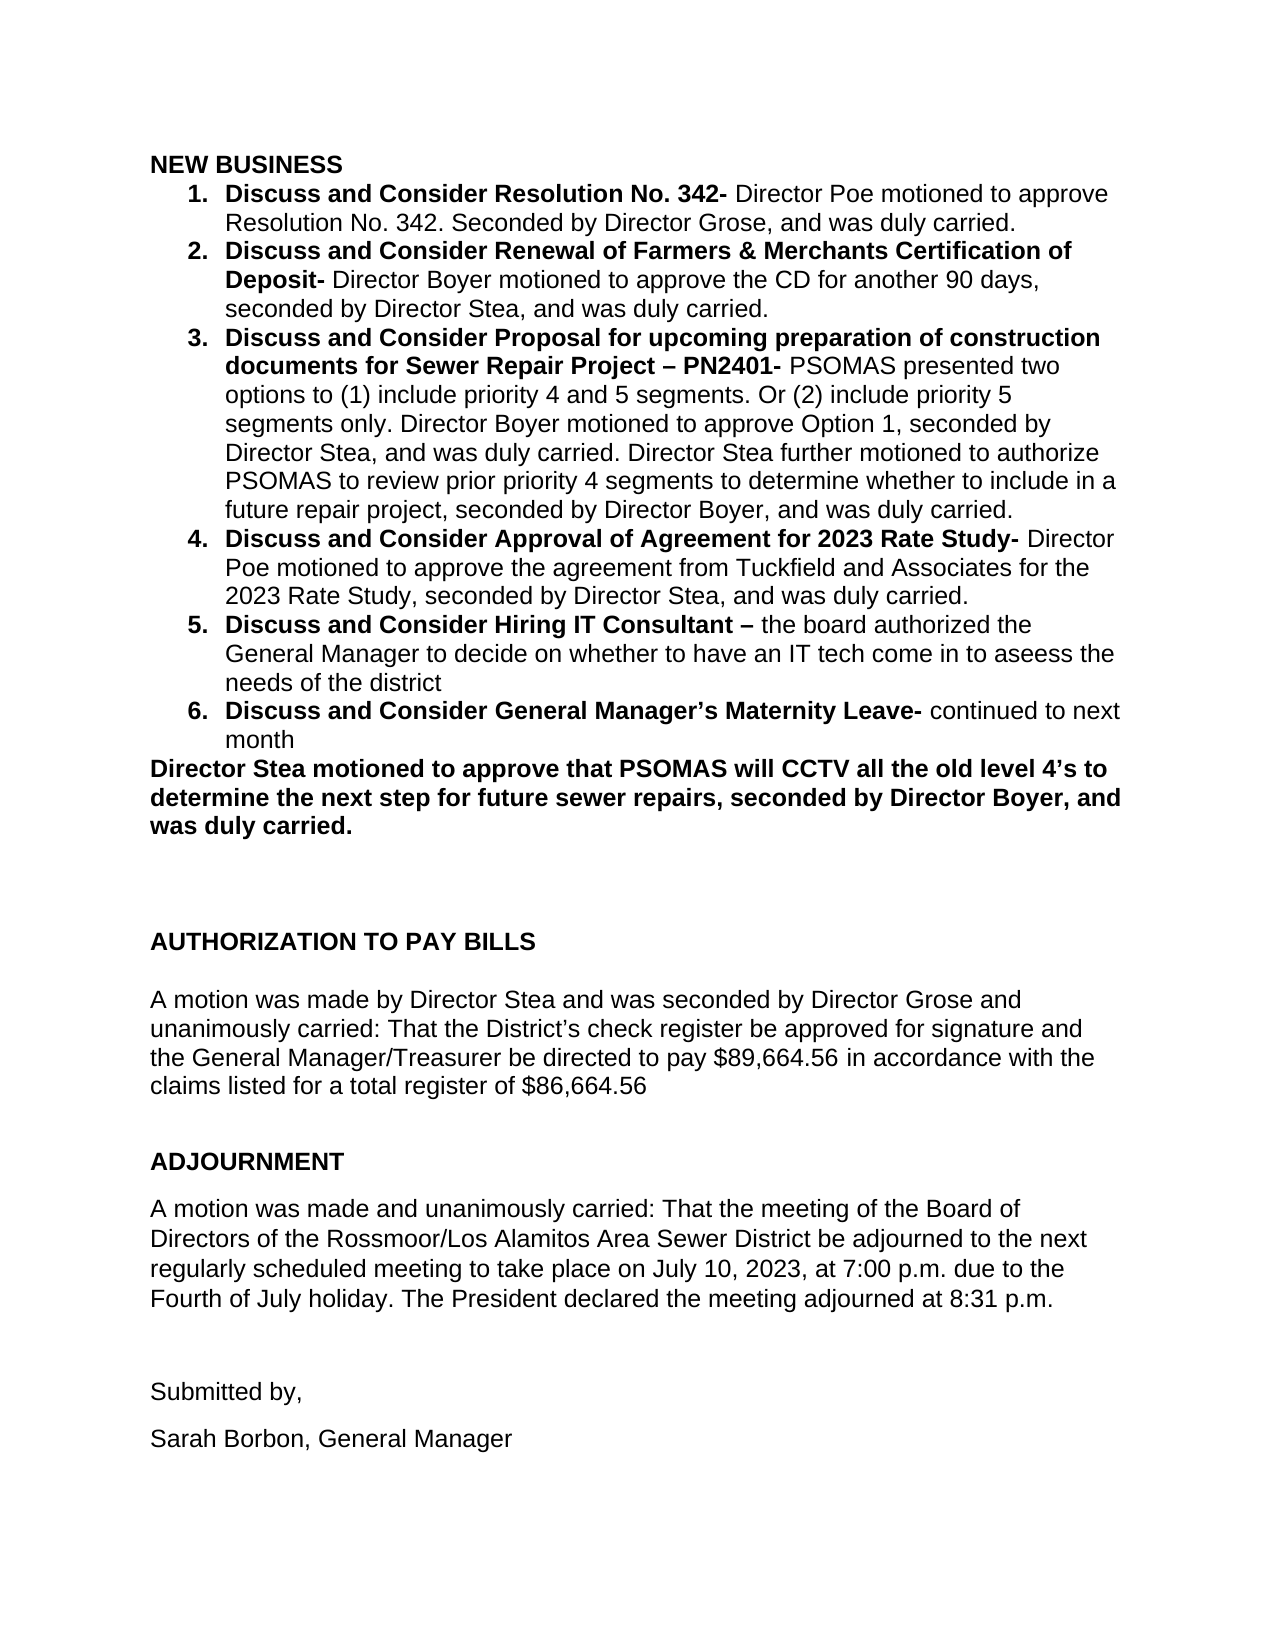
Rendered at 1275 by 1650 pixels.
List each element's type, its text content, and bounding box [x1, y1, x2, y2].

text A motion was made and unanimously carried: That the meeting of the Board of Directors of the Rossmoor/Los Alamitos Area Sewer District be adjourned to the next regularly scheduled meeting to take place on July 10, 2023, at 7:00 p.m. due to the Fourth of July holiday. The President declared the meeting adjourned at 8:31 p.m. [150, 1193, 1125, 1313]
text Director Stea motioned to approve that PSOMAS will CCTV all the old level 4’s to determine the next step for future sewer repairs, seconded by Director Boyer, and was duly carried. [150, 754, 1125, 840]
list Discuss and Consider Proposal for upcoming preparation of construction documents for Sewer Repair Project – PN2401- PSOMAS presented two options to (1) include priority 4 and 5 segments. Or (2) include priority 5 segments only. Director Boyer motioned to approve Option 1, seconded by Director Stea, and was duly carried. Director Stea further motioned to authorize PSOMAS to review prior priority 4 segments to determine whether to include in a future repair project, seconded by Director Boyer, and was duly carried. [187, 322, 1125, 524]
list Discuss and Consider General Manager’s Maternity Leave- continued to next month [187, 696, 1125, 754]
list Discuss and Consider Approval of Agreement for 2023 Rate Study- Director Poe motioned to approve the agreement from Tuckfield and Associates for the 2023 Rate Study, seconded by Director Stea, and was duly carried. [187, 524, 1125, 610]
list Discuss and Consider Renewal of Farmers & Merchants Certification of Deposit- Director Boyer motioned to approve the CD for another 90 days, seconded by Director Stea, and was duly carried. [187, 236, 1125, 322]
list Discuss and Consider Hiring IT Consultant – the board authorized the General Manager to decide on whether to have an IT tech come in to aseess the needs of the district [187, 610, 1125, 696]
text ADJOURNMENT [150, 1147, 1125, 1176]
list Discuss and Consider Resolution No. 342- Director Poe motioned to approve Resolution No. 342. Seconded by Director Grose, and was duly carried. [187, 179, 1125, 236]
text A motion was made by Director Stea and was seconded by Director Grose and unanimously carried: That the District’s check register be approved for signature and the General Manager/Treasurer be directed to pay $89,664.56 in accordance with the claims listed for a total register of $86,664.56 [150, 985, 1125, 1100]
text Submitted by, [150, 1377, 1125, 1406]
text AUTHORIZATION TO PAY BILLS [150, 927, 1125, 956]
text NEW BUSINESS [150, 150, 1125, 179]
text Sarah Borbon, General Manager [150, 1424, 1125, 1453]
